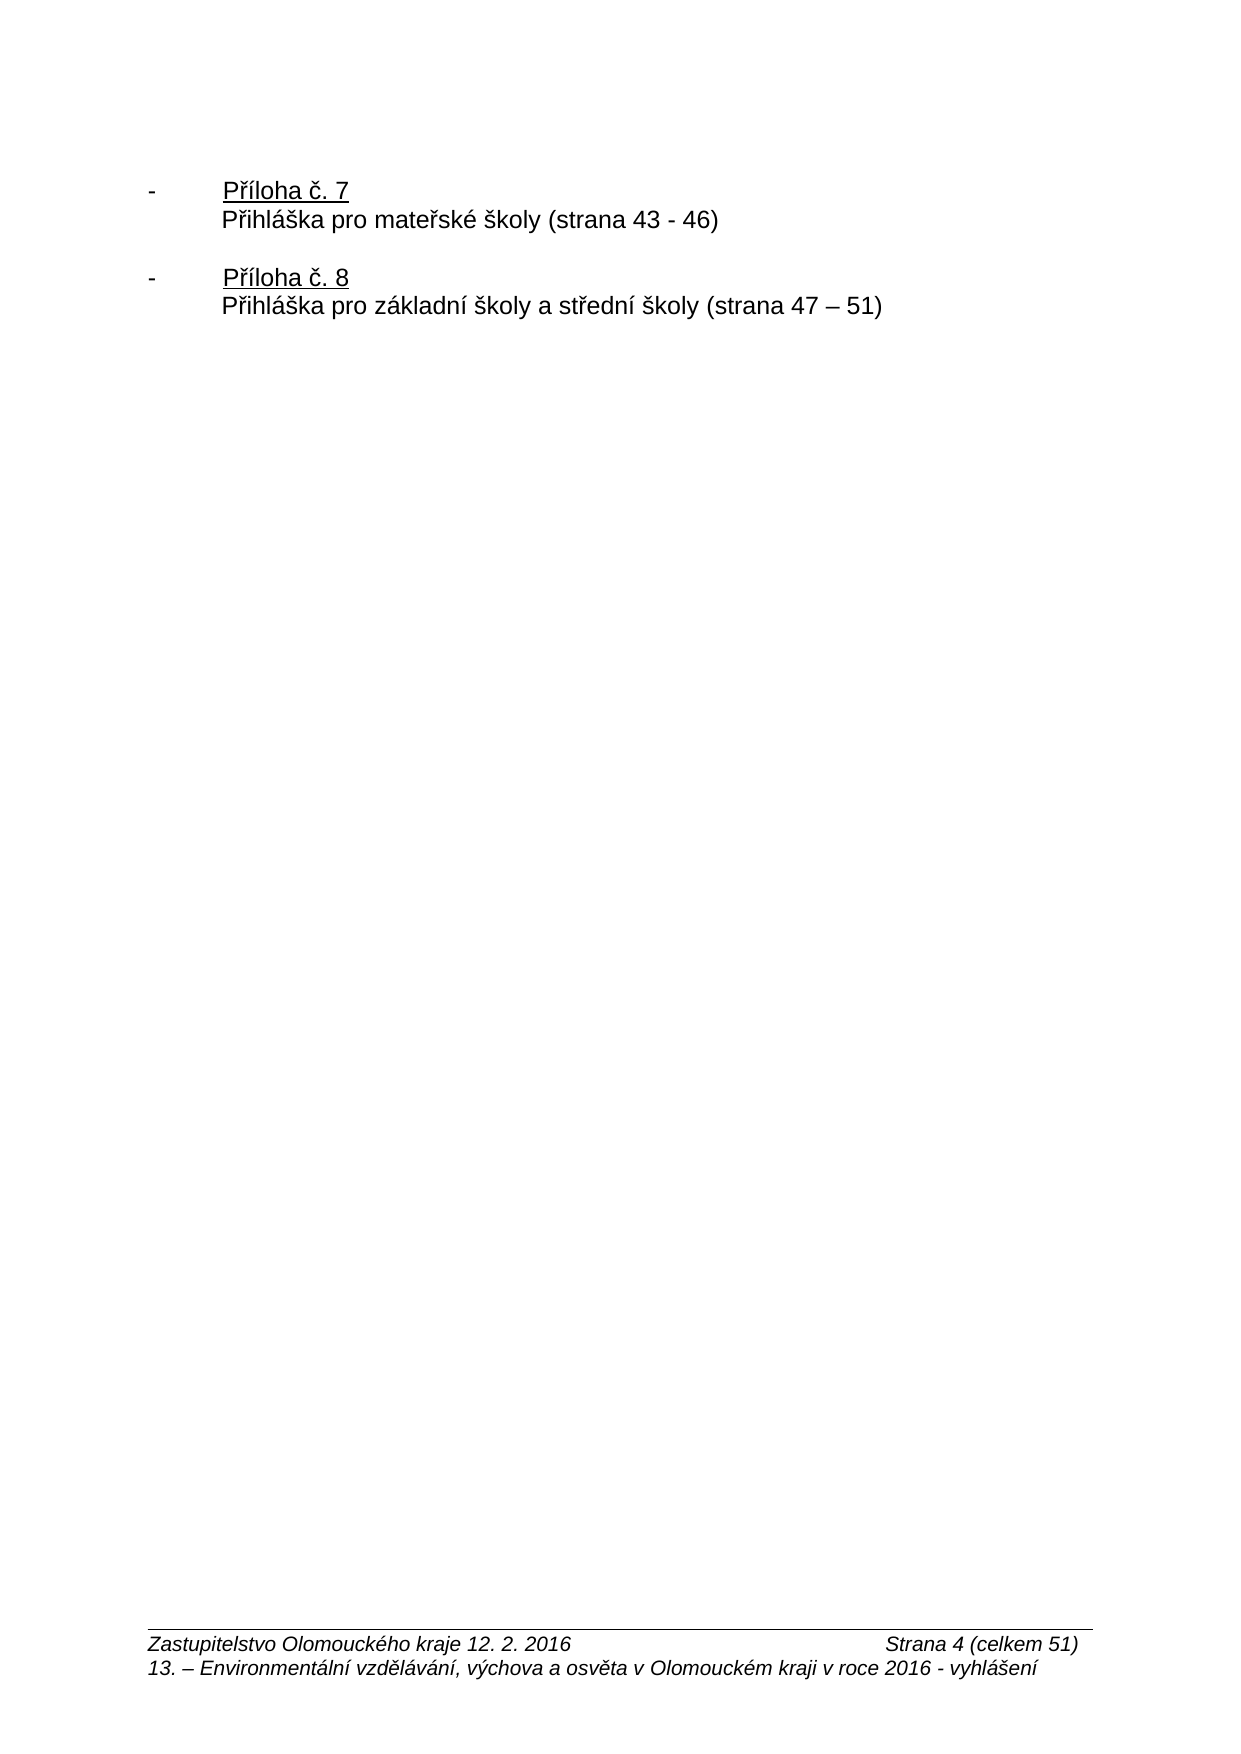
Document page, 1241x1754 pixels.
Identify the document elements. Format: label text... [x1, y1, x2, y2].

list Příloha č. 7 [148, 176, 1093, 205]
text Přihláška pro základní školy a střední školy (strana 47 – 51) [221, 291, 1093, 320]
list Příloha č. 8 [148, 263, 1093, 291]
text Přihláška pro mateřské školy (strana 43 - 46) [221, 205, 1093, 234]
